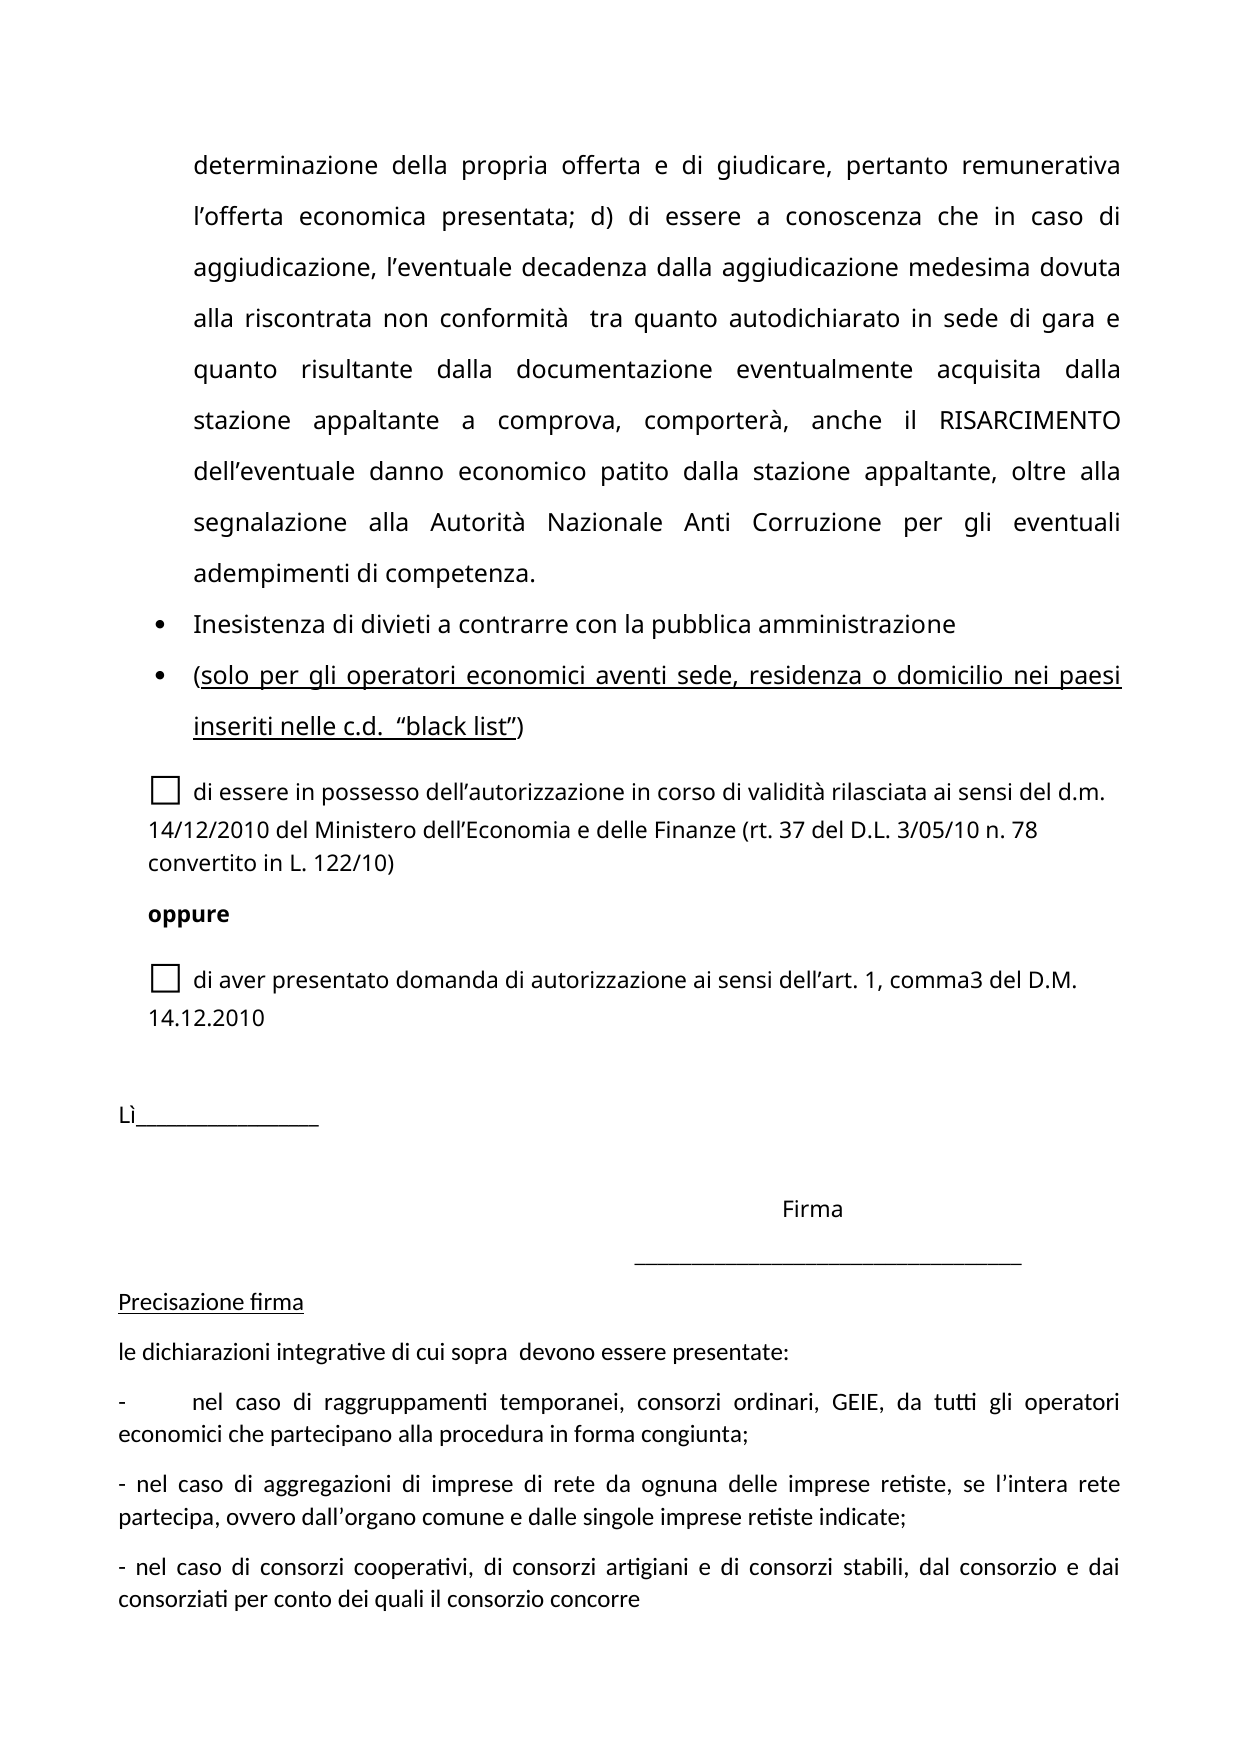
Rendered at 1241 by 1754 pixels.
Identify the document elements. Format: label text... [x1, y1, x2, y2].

text le dichiarazioni integrative di cui sopra devono essere presentate: [118, 1336, 1122, 1367]
text - nel caso di consorzi cooperativi, di consorzi artigiani e di consorzi stabili, dal consorzio e dai consorziati per conto dei quali il consorzio concorre [118, 1551, 1122, 1614]
subtitle Firma [118, 1193, 1122, 1224]
list Inesistenza di divieti a contrarre con la pubblica amministrazione [156, 607, 1122, 641]
text oppure [148, 898, 1122, 929]
text Precisazione firma [118, 1287, 1122, 1317]
text __________________________________ [118, 1240, 1122, 1268]
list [156, 148, 1122, 590]
subtitle Lì__________________ [118, 1099, 1122, 1130]
text - nel caso di raggruppamenti temporanei, consorzi ordinari, GEIE, da tutti gli operatori economici che partecipano alla procedura in forma congiunta; [118, 1386, 1122, 1449]
text □ di essere in possesso dell’autorizzazione in corso di validità rilasciata ai sensi del d.m. 14/12/2010 del Ministero dell’Economia e delle Finanze (rt. 37 del D.L. 3/05/10 n. 78 convertito in L. 122/10) [148, 760, 1122, 879]
text □ di aver presentato domanda di autorizzazione ai sensi dell’art. 1, comma3 del D.M. 14.12.2010 [148, 948, 1122, 1033]
text - nel caso di aggregazioni di imprese di rete da ognuna delle imprese retiste, se l’intera rete partecipa, ovvero dall’organo comune e dalle singole imprese retiste indicate; [118, 1468, 1122, 1532]
list (solo per gli operatori economici aventi sede, residenza o domicilio nei paesi inseriti nelle c.d. “black list”) [156, 658, 1122, 743]
